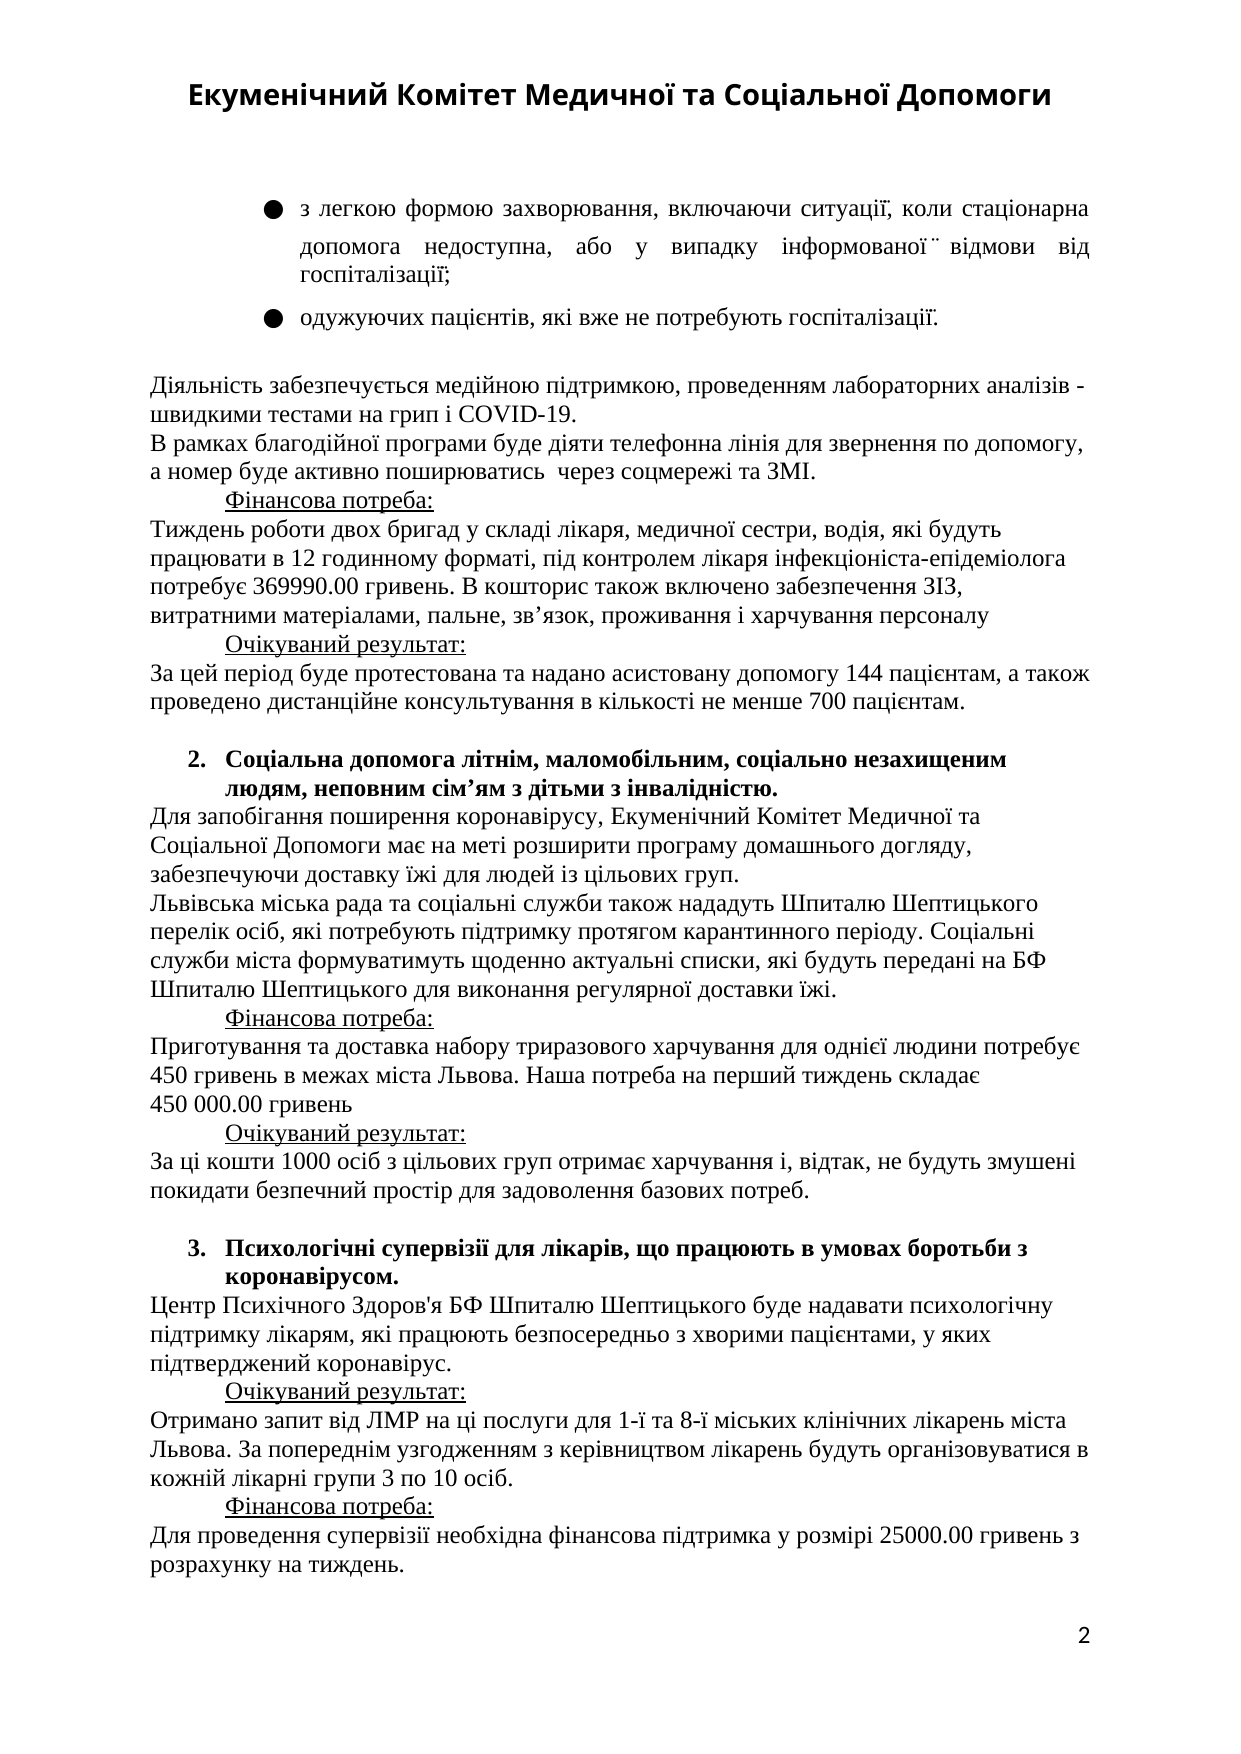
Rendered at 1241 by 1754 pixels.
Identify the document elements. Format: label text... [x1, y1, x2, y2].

text Отримано запит від ЛМР на ці послуги для 1-ї та 8-ї міських клінічних лікарень міста Львова. За попереднім узгодженням з керівництвом лікарень будуть організовуватися в кожній лікарні групи 3 по 10 осіб. [150, 1405, 1090, 1491]
text За цей період буде протестована та надано асистовану допомогу 144 пацієнтам, а також проведено дистанційне консультування в кількості не менше 700 пацієнтам. [150, 658, 1090, 715]
text В рамках благодійної програми буде діяти телефонна лінія для звернення по допомогу, а номер буде активно поширюватись через соцмережі та ЗМІ. [150, 428, 1090, 485]
text Фінансова потреба: [225, 1491, 1090, 1520]
text Фінансова потреба: [225, 1003, 1090, 1031]
text Очікуваний результат: [225, 1376, 1090, 1405]
text Очікуваний результат: [225, 629, 1090, 658]
text Тиждень роботи двох бригад у складі лікаря, медичної сестри, водія, які будуть працювати в 12 годинному форматі, під контролем лікаря інфекціоніста-епідеміолога потребує 369990.00 гривень. В кошторис також включено забезпечення ЗІЗ, витратними матеріалами, пальне, зв’язок, проживання і харчування персоналу [150, 514, 1090, 629]
text Діяльність забезпечується медійною підтримкою, проведенням лабораторних аналізів - швидкими тестами на грип і COVID-19. [150, 370, 1090, 428]
list з легкою формою захворювання, включаючи ситуації̈, коли стаціонарна допомога недоступна, або у випадку інформованої̈ відмови від госпіталізації̈; [262, 179, 1090, 288]
text За ці кошти 1000 осіб з цільових груп отримає харчування і, відтак, не будуть змушені покидати безпечний простір для задоволення базових потреб. [150, 1146, 1090, 1204]
text Для проведення супервізії необхідна фінансова підтримка у розмірі 25000.00 гривень з розрахунку на тиждень. [150, 1520, 1090, 1578]
text Львівська міська рада та соціальні служби також нададуть Шпиталю Шептицького перелік осіб, які потребують підтримку протягом карантинного періоду. Соціальні служби міста формуватимуть щоденно актуальні списки, які будуть передані на БФ Шпиталю Шептицького для виконання регулярної доставки їжі. [150, 888, 1090, 1003]
text Очікуваний результат: [225, 1118, 1090, 1146]
text Для запобігання поширення коронавірусу, Екуменічний Комітет Медичної та Соціальної Допомоги має на меті розширити програму домашнього догляду, забезпечуючи доставку їжі для людей із цільових груп. [150, 801, 1090, 888]
text Приготування та доставка набору триразового харчування для однієї людини потребує 450 гривень в межах міста Львова. Наша потреба на перший тиждень складає 450 000.00 гривень [150, 1031, 1090, 1118]
list Соціальна допомога літнім, маломобільним, соціально незахищеним людям, неповним сім’ям з дітьми з інвалідністю. [187, 744, 1090, 801]
text Фінансова потреба: [225, 485, 1090, 514]
list Психологічні супервізії для лікарів, що працюють в умовах боротьби з коронавірусом. [187, 1233, 1090, 1290]
text Центр Психічного Здоров'я БФ Шпиталю Шептицького буде надавати психологічну підтримку лікарям, які працюють безпосередньо з хворими пацієнтами, у яких підтверджений коронавірус. [150, 1290, 1090, 1376]
list одужуючих пацієнтів, які вже не потребують госпіталізації̈. [262, 288, 1090, 339]
